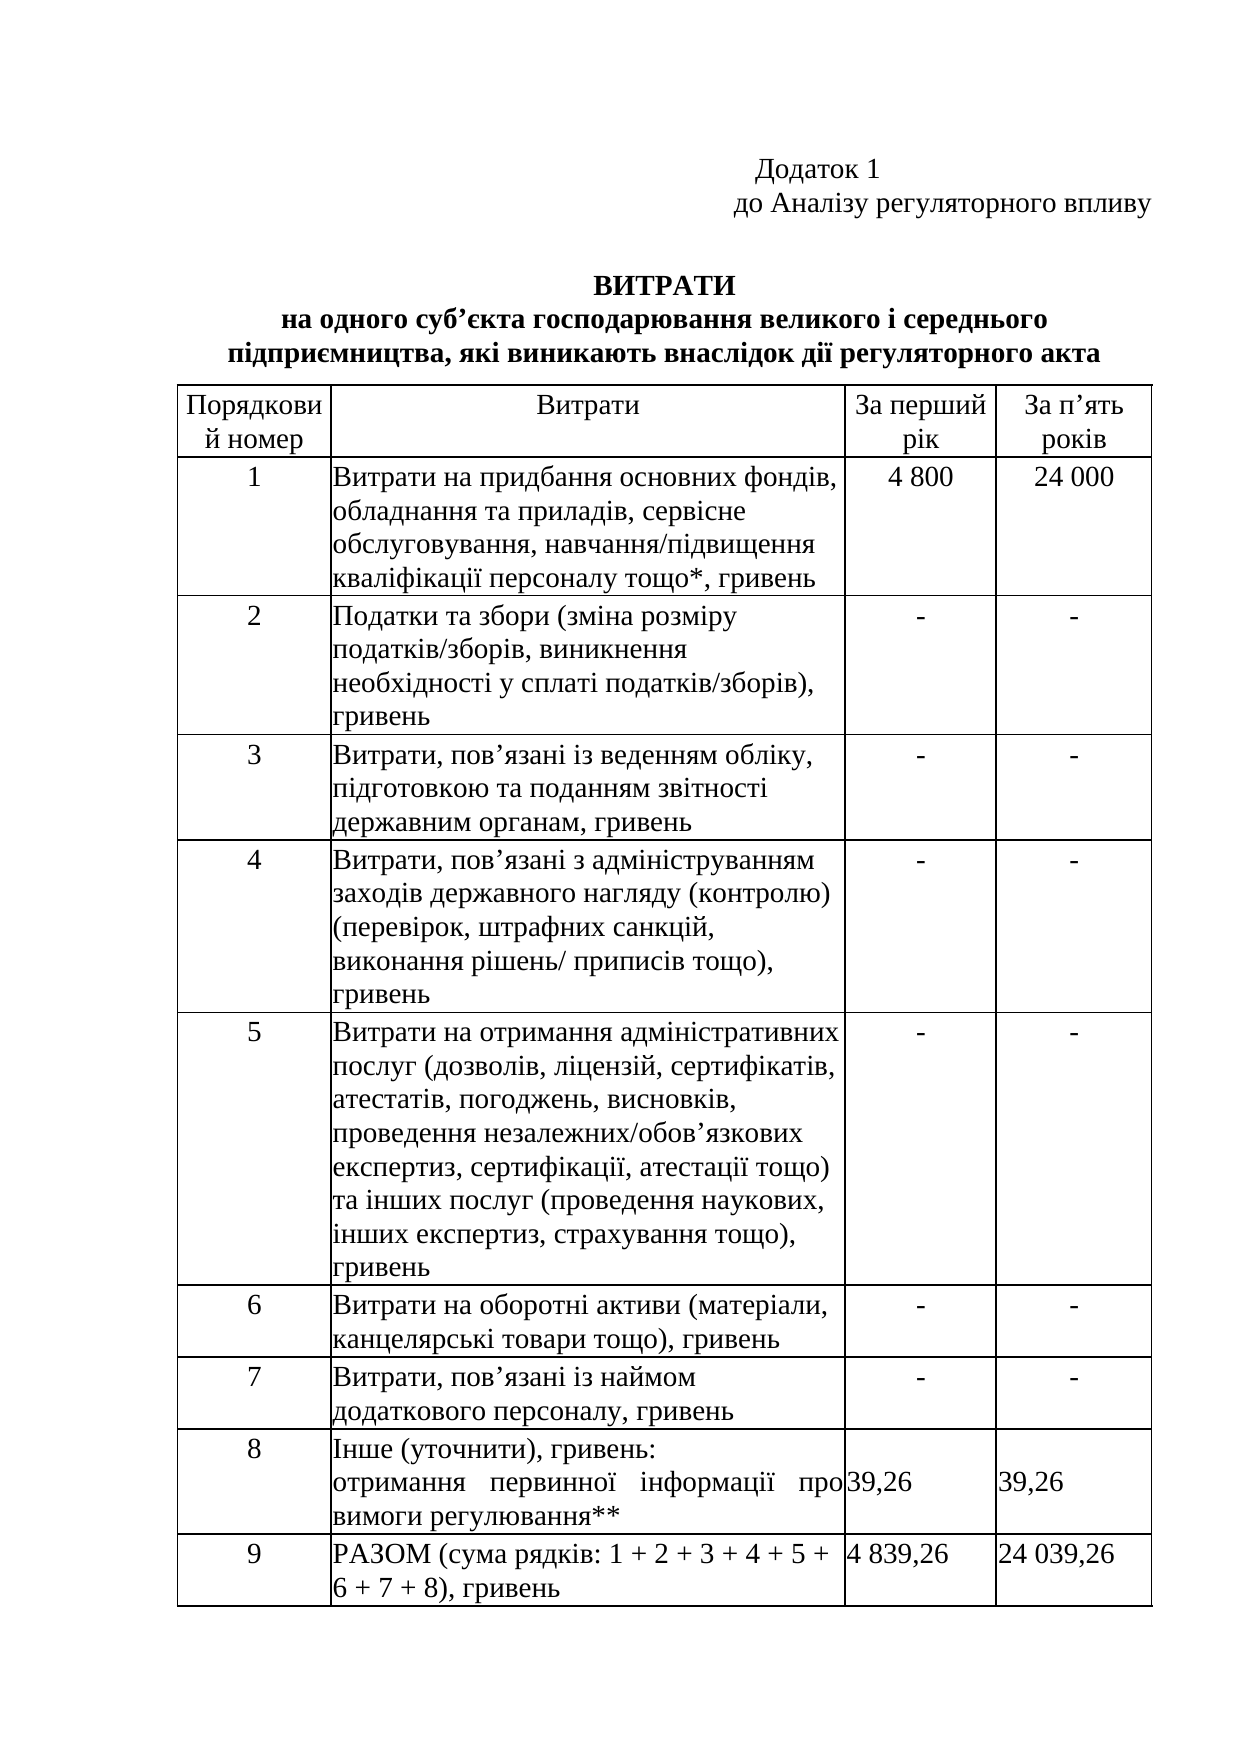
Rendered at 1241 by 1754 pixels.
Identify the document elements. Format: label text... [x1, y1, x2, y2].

table_cell 39,26 [846, 1430, 995, 1533]
table_header За перший рік [846, 386, 995, 456]
table_cell Витрати, пов’язані з адмініструванням заходів державного нагляду (контролю) (перевірок, штрафних санкцій, виконання рішень/ приписів тощо), гривень [332, 841, 844, 1011]
table_cell - [846, 735, 995, 839]
table_cell 24 039,26 [997, 1535, 1151, 1605]
table_header За п’ять років [997, 386, 1151, 456]
table_cell - [846, 1013, 995, 1284]
text Додаток 1 [177, 152, 1152, 185]
table_cell Витрати, пов’язані із наймом додаткового персоналу, гривень [332, 1358, 844, 1428]
table_cell 3 [178, 735, 330, 839]
table_cell Витрати на отримання адміністративних послуг (дозволів, ліцензій, сертифікатів, атестатів, погоджень, висновків, проведення незалежних/обов’язкових експертиз, сертифікації, атестації тощо) та інших послуг (проведення наукових, інших експертиз, страхування тощо), гривень [332, 1013, 844, 1284]
table_cell 2 [178, 596, 330, 734]
table_cell - [846, 1358, 995, 1428]
table_cell Витрати, пов’язані із веденням обліку, підготовкою та поданням звітності державним органам, гривень [332, 735, 844, 839]
table_cell Інше (уточнити), гривень: отримання первинної інформації про вимоги регулювання** [332, 1430, 844, 1533]
table_cell Витрати на придбання основних фондів, обладнання та приладів, сервісне обслуговування, навчання/підвищення кваліфікації персоналу тощо*, гривень [332, 458, 844, 595]
table_header Витрати [332, 386, 844, 456]
table_cell 4 800 [846, 458, 995, 595]
table_cell Витрати на оборотні активи (матеріали, канцелярські товари тощо), гривень [332, 1286, 844, 1356]
table_cell 8 [178, 1430, 330, 1533]
table_cell - [997, 1286, 1151, 1356]
table_cell - [997, 735, 1151, 839]
table_cell - [997, 596, 1151, 734]
table_cell 4 [178, 841, 330, 1011]
table_cell - [997, 841, 1151, 1011]
table_cell 7 [178, 1358, 330, 1428]
table_cell 4 839,26 [846, 1535, 995, 1605]
text до Аналізу регуляторного впливу [177, 185, 1152, 219]
table_cell 9 [178, 1535, 330, 1605]
text ВИТРАТИ на одного суб’єкта господарювання великого і середнього підприємництва, які виникають внаслідок дії регуляторного акта [177, 268, 1152, 368]
table_cell 5 [178, 1013, 330, 1284]
table_cell 1 [178, 458, 330, 595]
table_cell - [846, 1286, 995, 1356]
table_cell - [846, 841, 995, 1011]
table_cell 6 [178, 1286, 330, 1356]
table_cell РАЗОМ (сума рядків: 1 + 2 + 3 + 4 + 5 + 6 + 7 + 8), гривень [332, 1535, 844, 1605]
table_header Порядковий номер [178, 386, 330, 456]
table_cell 24 000 [997, 458, 1151, 595]
table_cell Податки та збори (зміна розміру податків/зборів, виникнення необхідності у сплаті податків/зборів), гривень [332, 596, 844, 734]
table_cell - [997, 1013, 1151, 1284]
table_cell - [846, 596, 995, 734]
table_cell - [997, 1358, 1151, 1428]
table_cell 39,26 [997, 1430, 1151, 1533]
